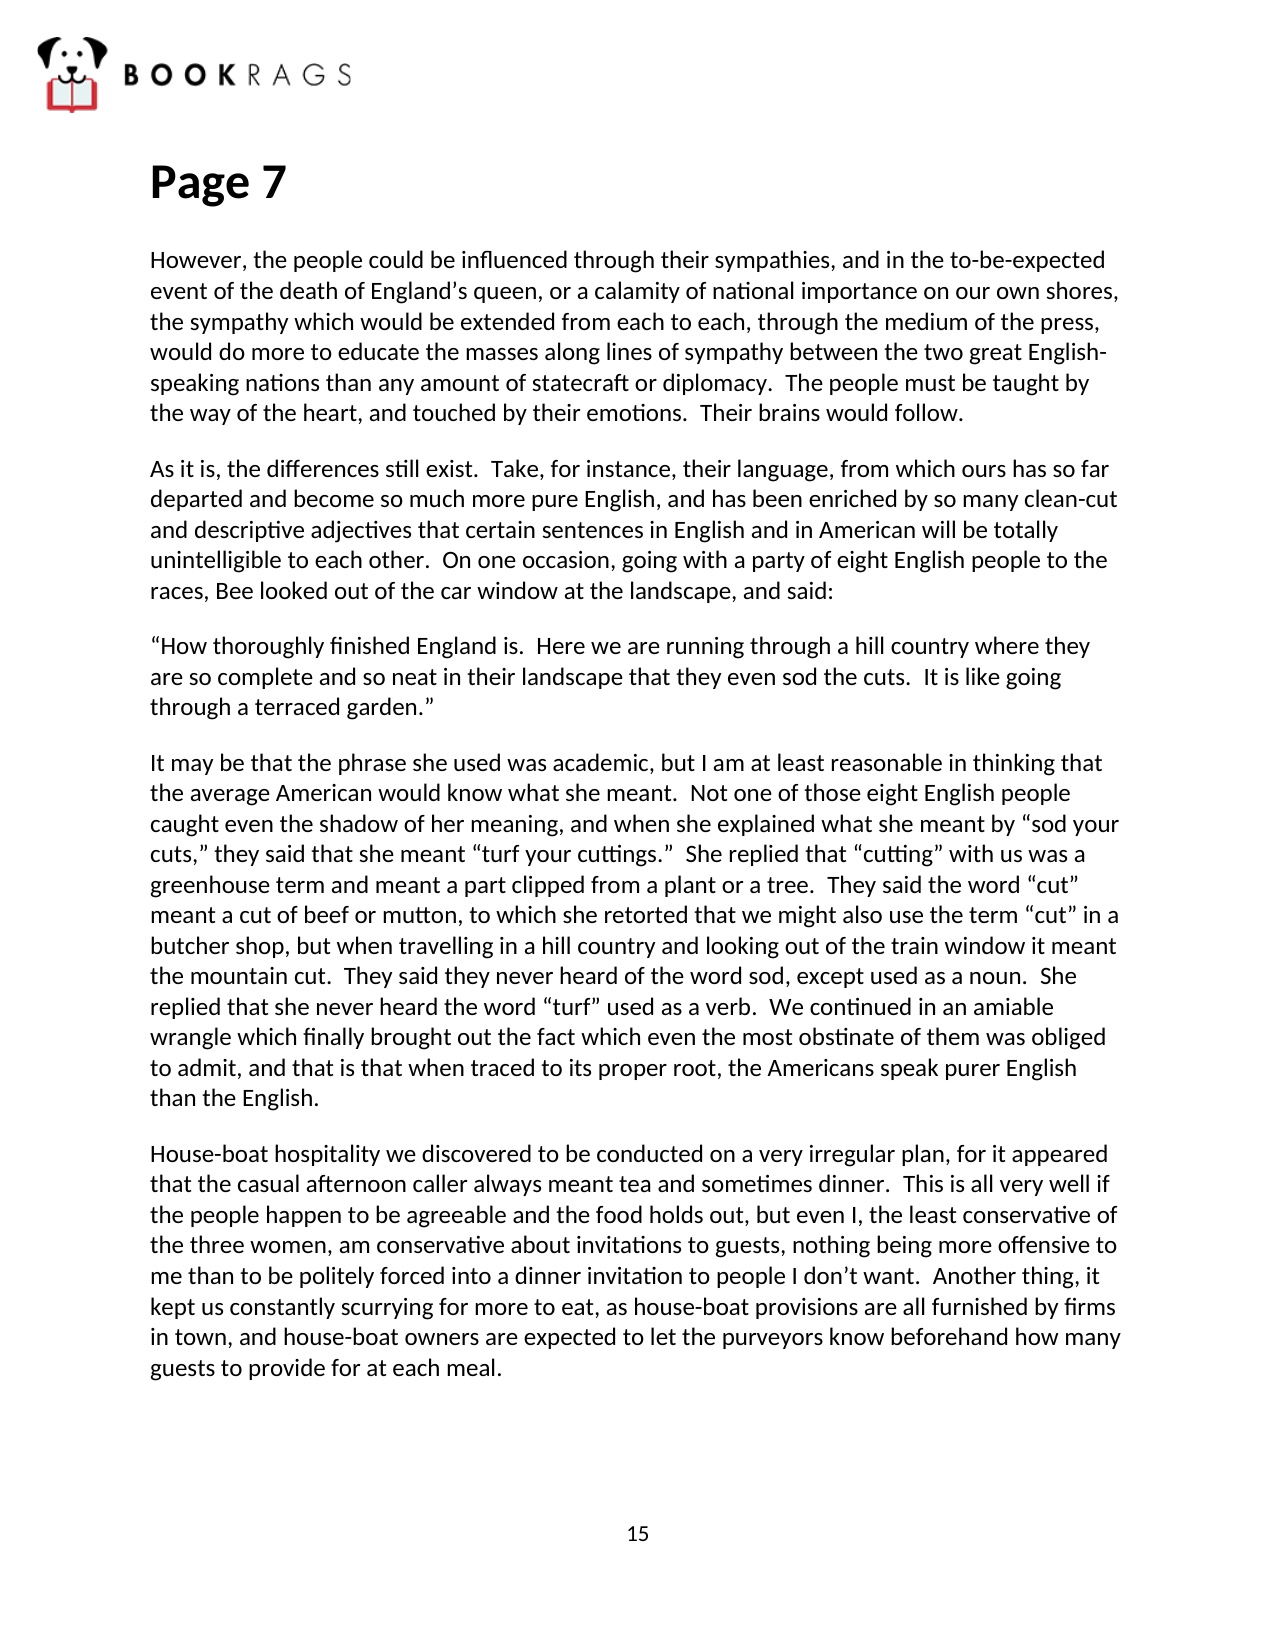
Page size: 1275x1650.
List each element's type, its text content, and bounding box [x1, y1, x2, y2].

text It may be that the phrase she used was academic, but I am at least reasonable in thinking that the average American would know what she meant. Not one of those eight English people caught even the shadow of her meaning, and when she explained what she meant by “sod your cuts,” they said that she meant “turf your cuttings.” She replied that “cutting” with us was a greenhouse term and meant a part clipped from a plant or a tree. They said the word “cut” meant a cut of beef or mutton, to which she retorted that we might also use the term “cut” in a butcher shop, but when travelling in a hill country and looking out of the train window it meant the mountain cut. They said they never heard of the word sod, except used as a noun. She replied that she never heard the word “turf” used as a verb. We continued in an amiable wrangle which finally brought out the fact which even the most obstinate of them was obliged to admit, and that is that when traced to its proper root, the Americans speak purer English than the English. [150, 747, 1125, 1113]
text However, the people could be influenced through their sympathies, and in the to-be-expected event of the death of England’s queen, or a calamity of national importance on our own shores, the sympathy which would be extended from each to each, through the medium of the press, would do more to educate the masses along lines of sympathy between the two great English-speaking nations than any amount of statecraft or diplomacy. The people must be taught by the way of the heart, and touched by their emotions. Their brains would follow. [150, 244, 1125, 428]
picture [37, 37, 351, 113]
text “How thoroughly finished England is. Here we are running through a hill country where they are so complete and so neat in their landscape that they even sod the cuts. It is like going through a terraced garden.” [150, 630, 1125, 722]
text Page 7 [150, 150, 1125, 211]
text House-boat hospitality we discovered to be conducted on a very irregular plan, for it appeared that the casual afternoon caller always meant tea and sometimes dinner. This is all very well if the people happen to be agreeable and the food holds out, but even I, the least conservative of the three women, am conservative about invitations to guests, nothing being more offensive to me than to be politely forced into a dinner invitation to people I don’t want. Another thing, it kept us constantly scurrying for more to eat, as house-boat provisions are all furnished by firms in town, and house-boat owners are expected to let the purveyors know beforehand how many guests to provide for at each meal. [150, 1138, 1125, 1382]
text As it is, the differences still exist. Take, for instance, their language, from which ours has so far departed and become so much more pure English, and has been enriched by so many clean-cut and descriptive adjectives that certain sentences in English and in American will be totally unintelligible to each other. On one occasion, going with a party of eight English people to the races, Bee looked out of the car window at the landscape, and said: [150, 453, 1125, 605]
